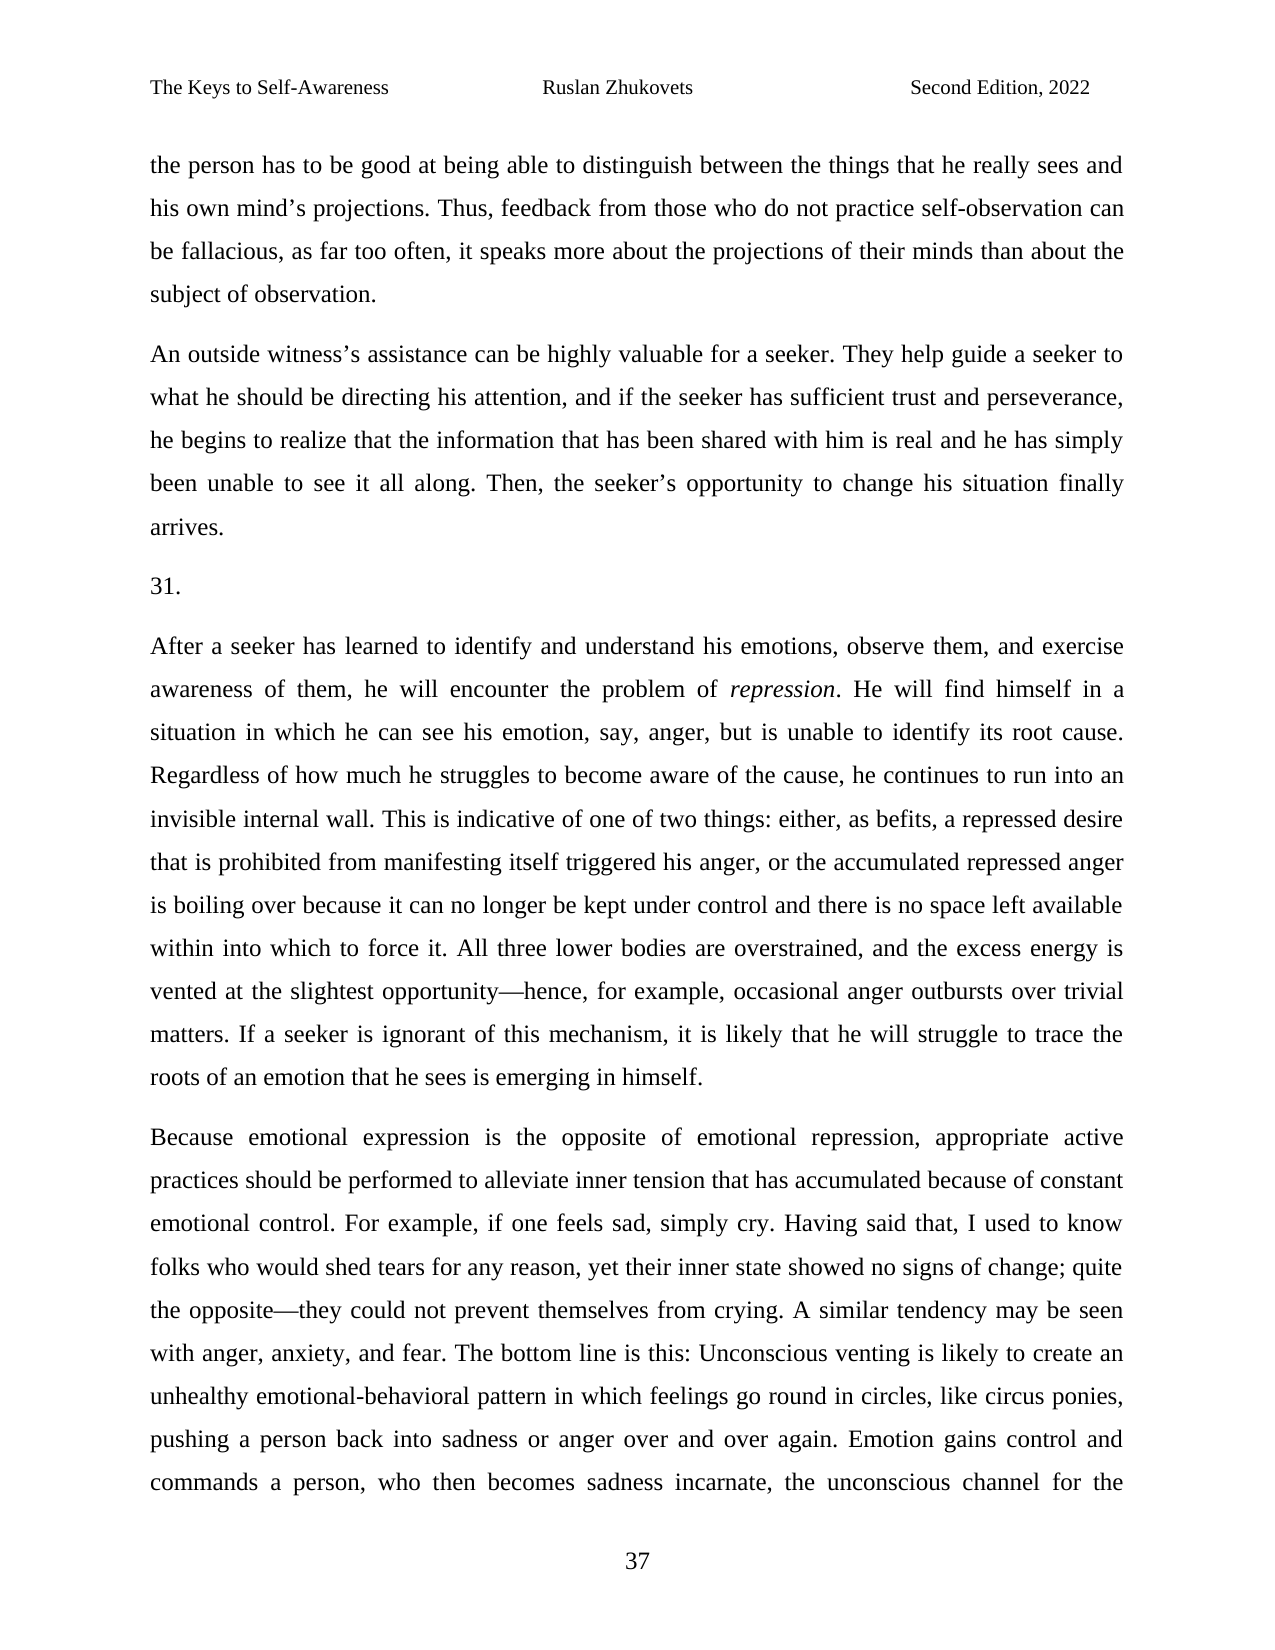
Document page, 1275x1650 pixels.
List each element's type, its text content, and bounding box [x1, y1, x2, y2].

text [150, 150, 1125, 308]
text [150, 1122, 1125, 1496]
text An outside witness’s assistance can be highly valuable for a seeker. They help guide a seeker to what he should be directing his attention, and if the seeker has sufficient trust and perseverance, he begins to realize that the information that has been shared with him is real and he has simply been unable to see it all along. Then, the seeker’s opportunity to change his situation finally arrives. [150, 339, 1125, 540]
text After a seeker has learned to identify and understand his emotions, observe them, and exercise awareness of them, he will encounter the problem of repression. He will find himself in a situation in which he can see his emotion, say, anger, but is unable to identify its root cause. Regardless of how much he struggles to become aware of the cause, he continues to run into an invisible internal wall. This is indicative of one of two things: either, as befits, a repressed desire that is prohibited from manifesting itself triggered his anger, or the accumulated repressed anger is boiling over because it can no longer be kept under control and there is no space left available within into which to force it. All three lower bodies are overstrained, and the excess energy is vented at the slightest opportunity—hence, for example, occasional anger outbursts over trivial matters. If a seeker is ignorant of this mechanism, it is likely that he will struggle to trace the roots of an emotion that he sees is emerging in himself. [150, 631, 1125, 1091]
text 31. [150, 571, 1125, 600]
